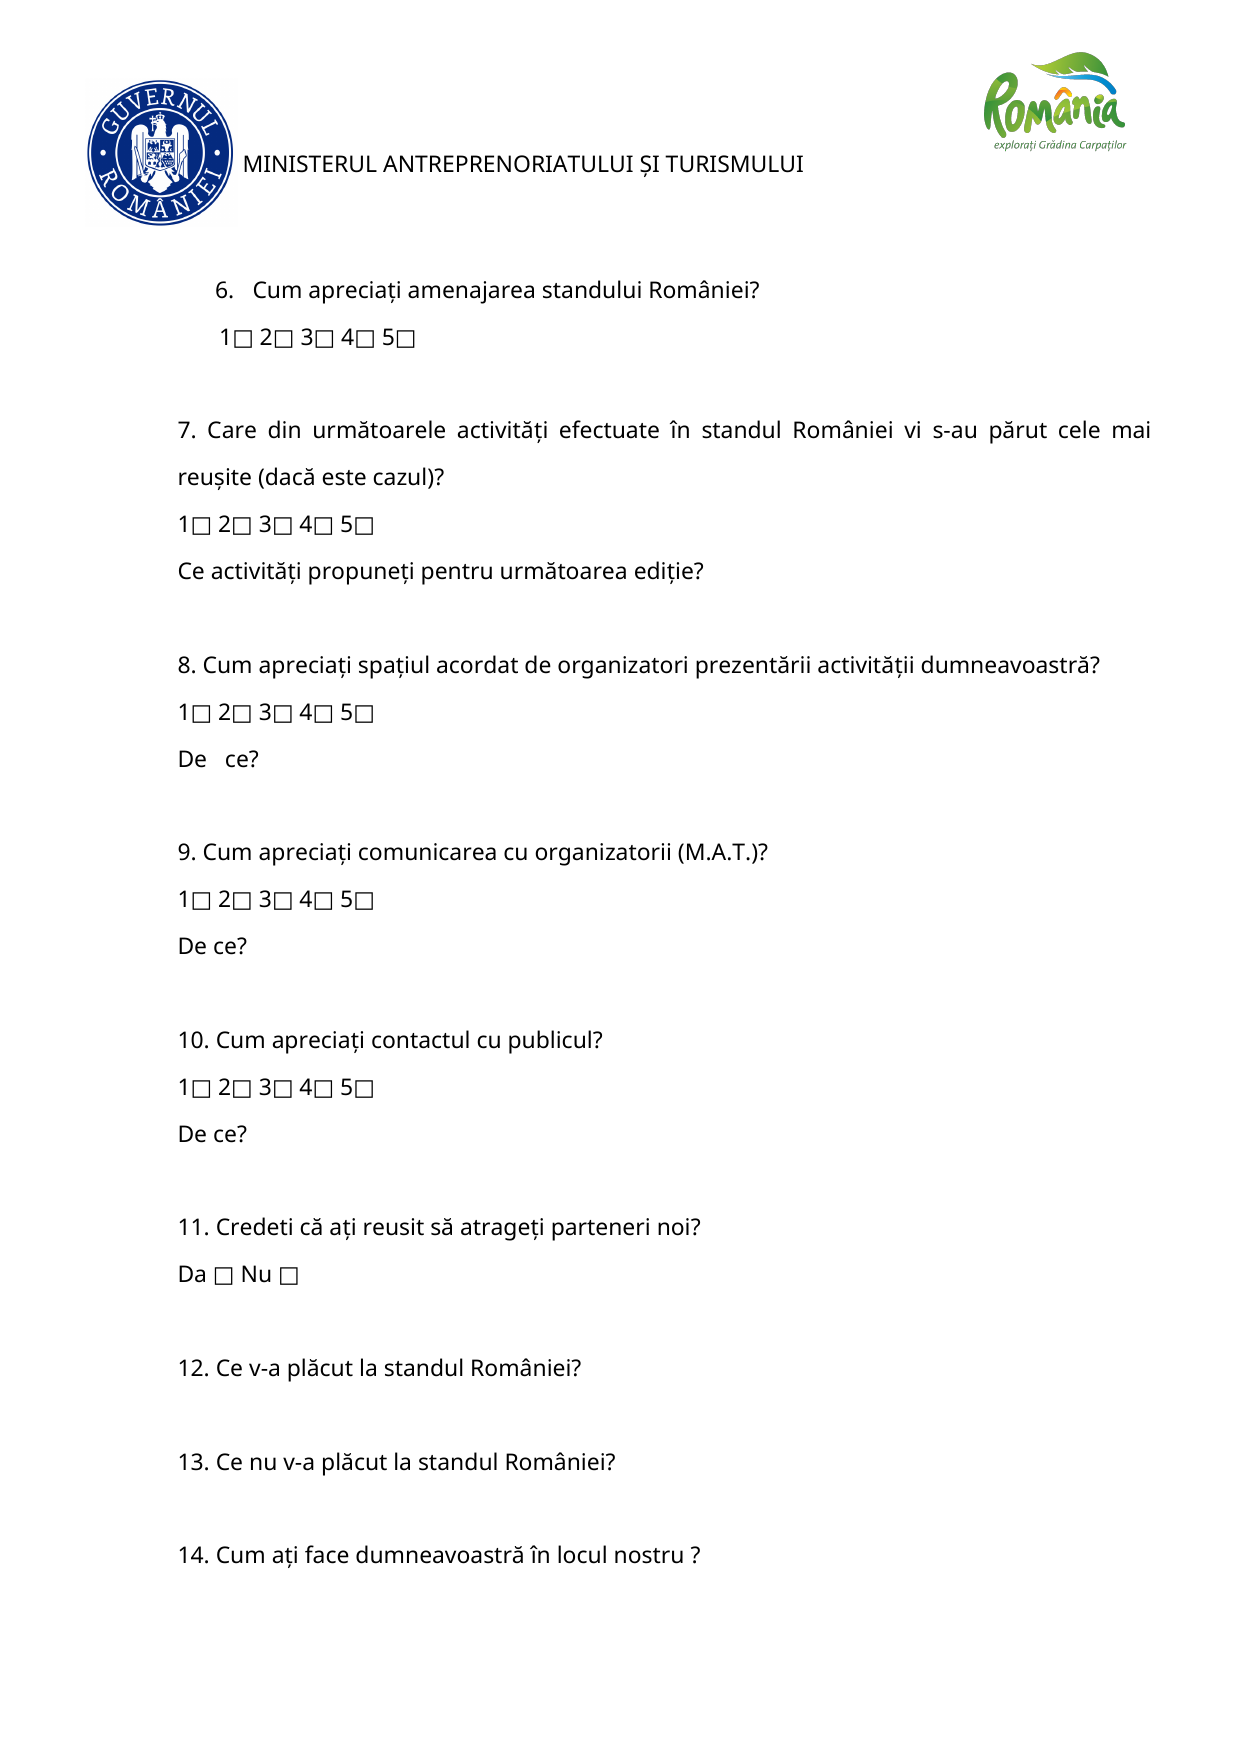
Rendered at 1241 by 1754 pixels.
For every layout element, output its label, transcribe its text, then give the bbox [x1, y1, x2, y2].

list Cum apreciaţi amenajarea standului României? [215, 274, 1152, 305]
text 1□ 2□ 3□ 4□ 5□ [177, 883, 1152, 914]
picture [932, 30, 1152, 182]
text 1□ 2□ 3□ 4□ 5□ [177, 321, 1152, 352]
text De ce? [177, 930, 1152, 961]
text Da □ Nu □ [177, 1258, 1152, 1289]
text 14. Cum aţi face dumneavoastră în locul nostru ? [177, 1539, 1152, 1571]
text 11. Credeti că aţi reusit să atrageţi parteneri noi? [177, 1211, 1152, 1243]
text De ce? [177, 1118, 1152, 1149]
text 7. Care din următoarele activităţi efectuate în standul României vi s-au părut cele mai reuşite (dacă este cazul)? [177, 414, 1152, 493]
text 8. Cum apreciaţi spaţiul acordat de organizatori prezentării activităţii dumneavoastră? [177, 649, 1152, 680]
text 1□ 2□ 3□ 4□ 5□ [177, 696, 1152, 727]
text 10. Cum apreciaţi contactul cu publicul? [177, 1024, 1152, 1055]
text Ce activităţi propuneţi pentru următoarea ediţie? [177, 555, 1152, 586]
text 1□ 2□ 3□ 4□ 5□ [177, 1071, 1152, 1102]
text 12. Ce v-a plăcut la standul României? [177, 1352, 1152, 1383]
text De ce? [177, 743, 1152, 774]
text 1□ 2□ 3□ 4□ 5□ [177, 508, 1152, 539]
text 9. Cum apreciaţi comunicarea cu organizatorii (M.A.T.)? [177, 836, 1152, 868]
text 13. Ce nu v-a plăcut la standul României? [177, 1446, 1152, 1477]
picture [85, 78, 238, 227]
